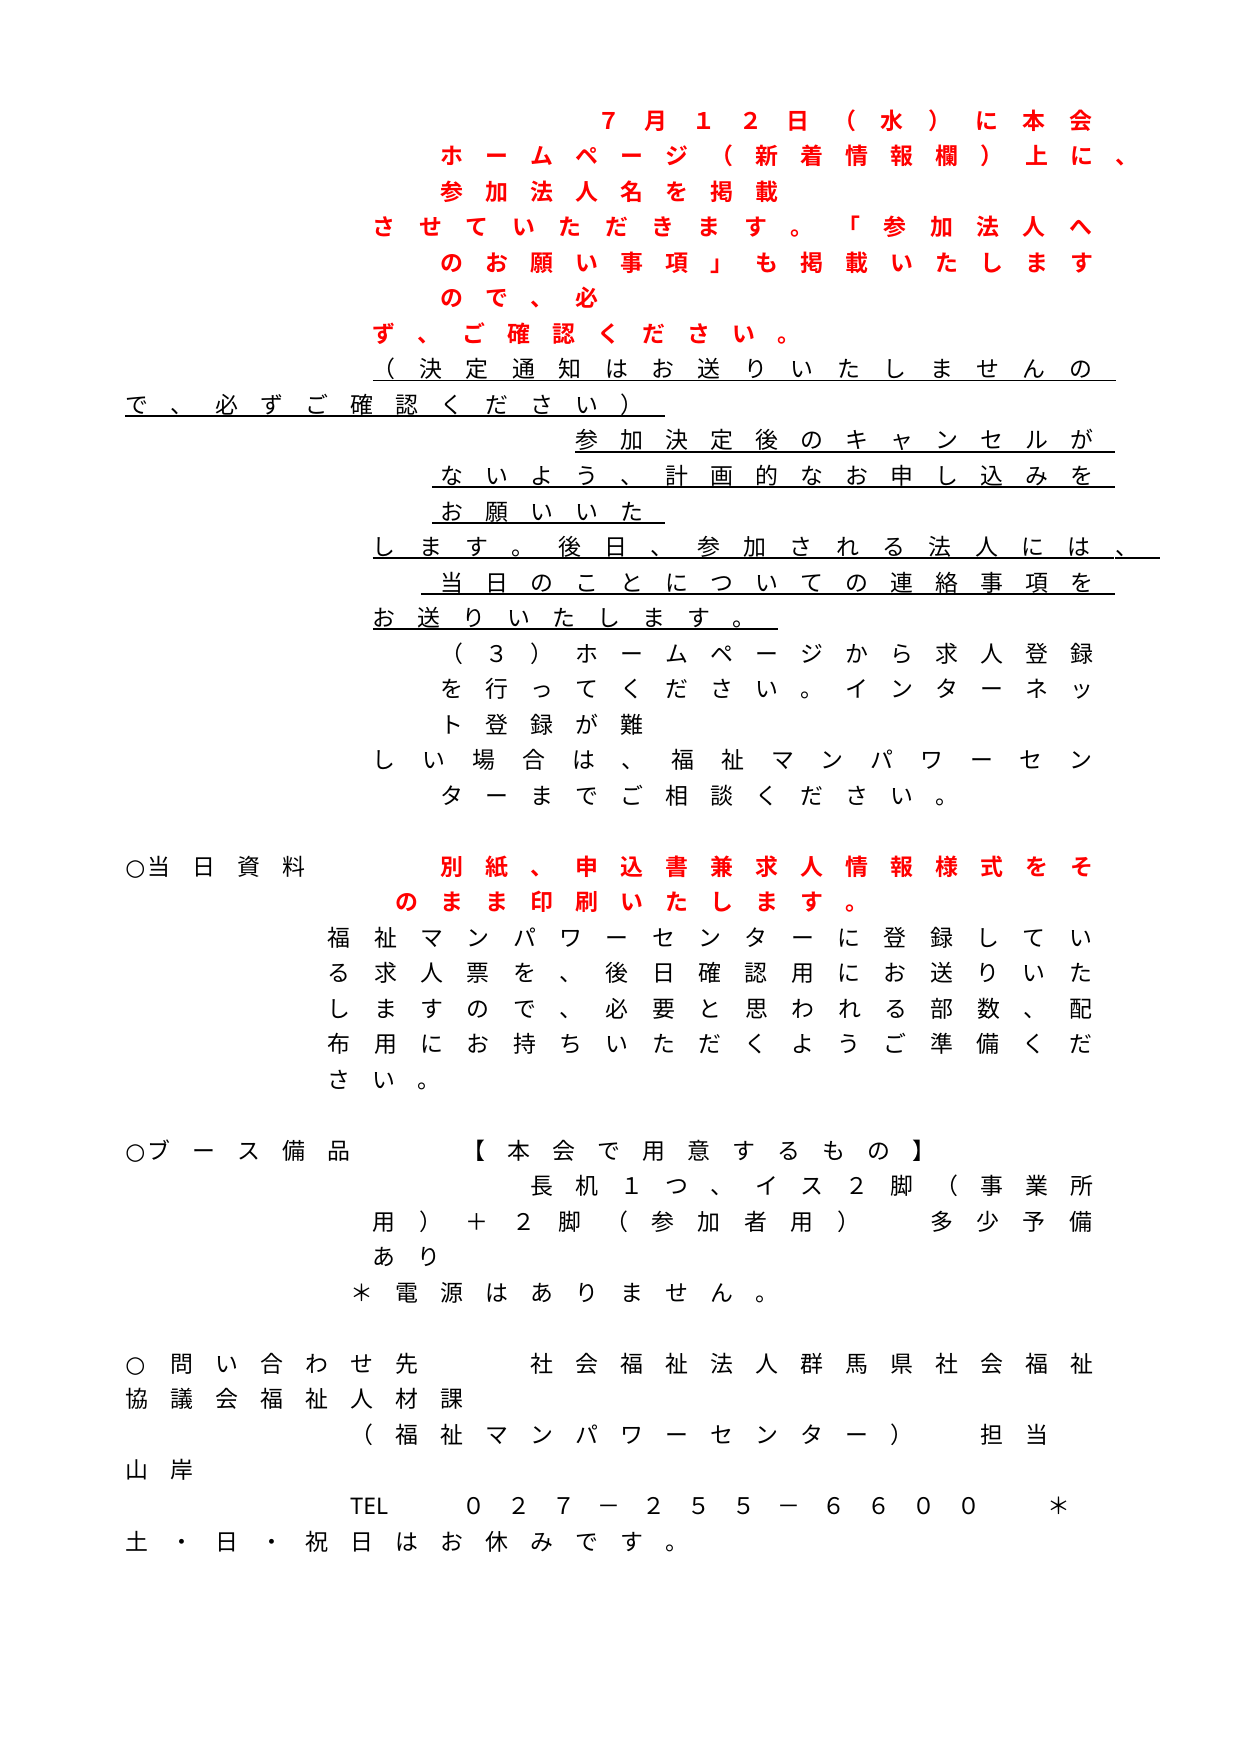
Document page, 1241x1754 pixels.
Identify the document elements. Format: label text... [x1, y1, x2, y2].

text TEL ０２７－２５５－６６００ ＊土・日・祝日はお休みです。 [125, 1487, 1115, 1558]
text しい場合は、福祉マンパワーセンターまでご相談ください。 [362, 741, 1115, 812]
text します。後日、参加される法人には、当日のことについての連絡事項を [362, 528, 1115, 599]
text ○問い合わせ先 社会福祉法人群馬県社会福祉協議会福祉人材課 [125, 1345, 1115, 1416]
text 福祉マンパワーセンターに登録している求人票を、後日確認用にお送りいたしますので、必要と思われる部数、配布用にお持ちいただくようご準備ください。 [306, 918, 1115, 1096]
text ○当日資料 別紙、申込書兼求人情報様式をそのまま印刷いたします。 [125, 847, 1115, 918]
text （３）ホームページから求人登録を行ってください。インターネット登録が難 [125, 634, 1115, 741]
text ＊電源はありません。 [125, 1274, 1115, 1309]
text お送りいたします。 [362, 599, 1115, 634]
text 参加決定後のキャンセルがないよう、計画的なお申し込みをお願いいた [125, 421, 1115, 528]
text ７月１２日（水）に本会ホームページ（新着情報欄）上に、参加法人名を掲載 [125, 101, 1115, 208]
text （福祉マンパワーセンター） 担当 山岸 [125, 1416, 1115, 1487]
text ず、ご確認ください。 [362, 314, 1115, 350]
text させていただきます。「参加法人へのお願い事項」も掲載いたしますので、必 [362, 208, 1115, 314]
text （決定通知はお送りいたしませんので、必ずご確認ください） [125, 350, 1115, 421]
text ○ブース備品 【本会で用意するもの】 [125, 1132, 1115, 1167]
text 長机１つ、イス２脚（事業所用）＋２脚（参加者用） 多少予備あり [125, 1167, 1115, 1274]
